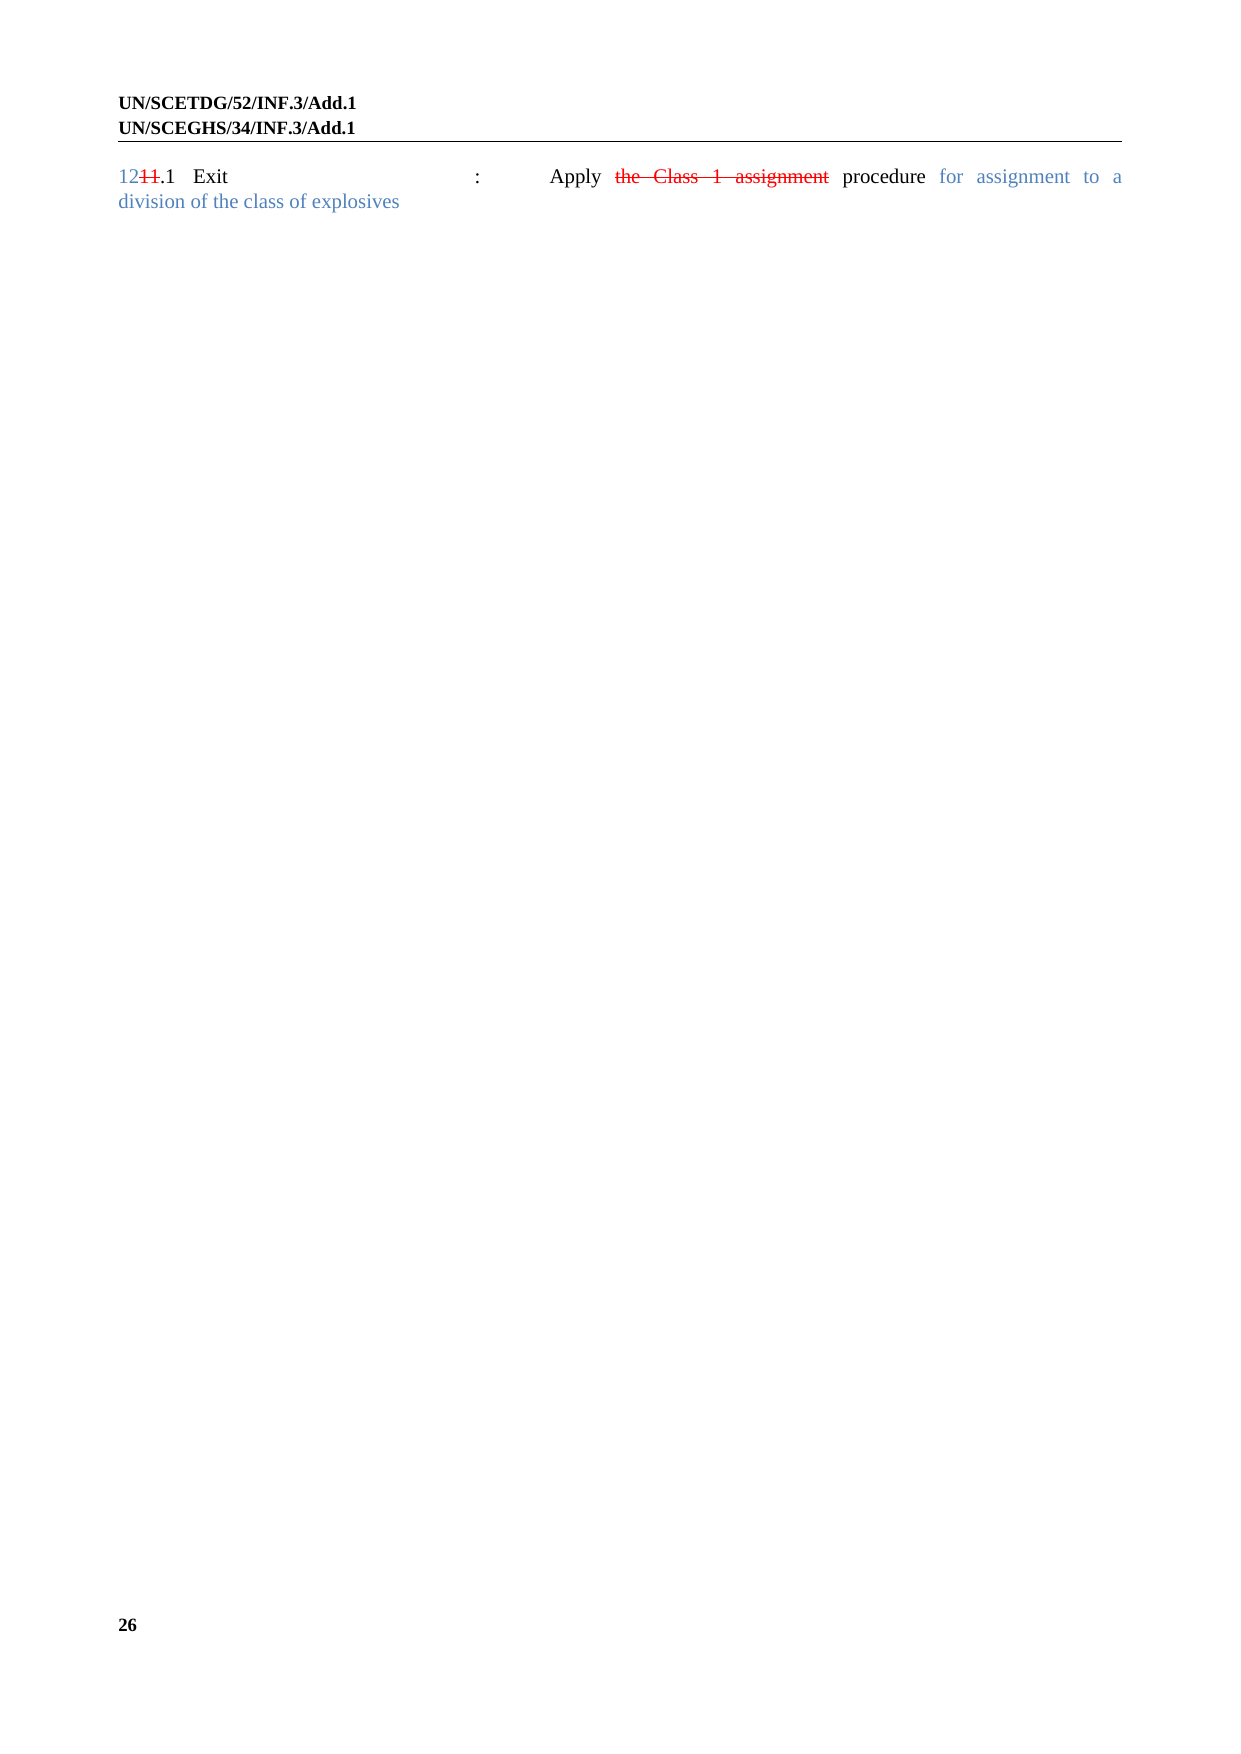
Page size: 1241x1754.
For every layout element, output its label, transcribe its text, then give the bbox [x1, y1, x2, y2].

text 1211.1 Exit : Apply the Class 1 assignment procedure for assignment to a division of the class of explosives [118, 163, 1122, 213]
